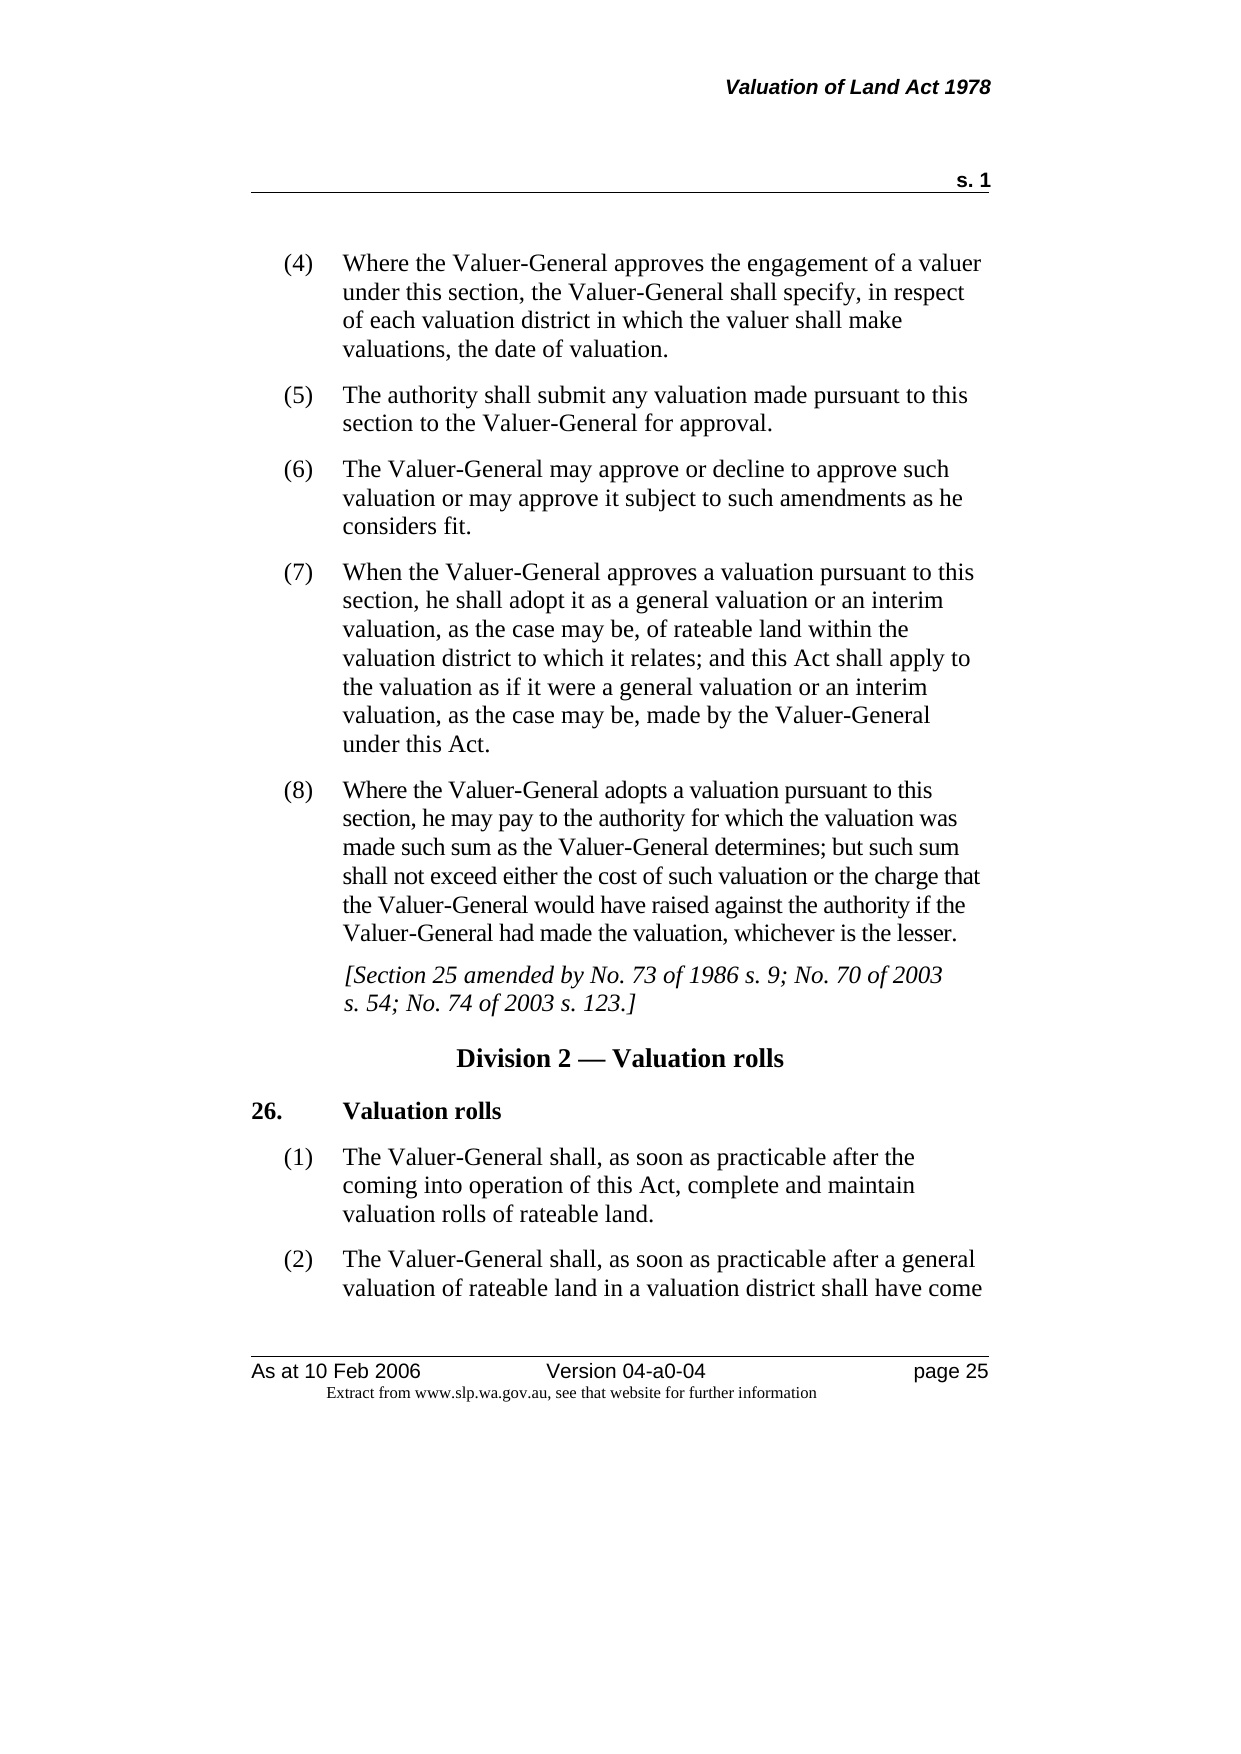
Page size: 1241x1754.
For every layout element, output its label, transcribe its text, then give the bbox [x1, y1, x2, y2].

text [251, 1244, 989, 1302]
subtitle Division 2 — Valuation rolls [251, 1042, 989, 1073]
text (8) Where the Valuer-General adopts a valuation pursuant to this section, he may pay to the authority for which the valuation was made such sum as the Valuer-General determines; but such sum shall not exceed either the cost of such valuation or the charge that the Valuer-General would have raised against the authority if the Valuer-General had made the valuation, whichever is the lesser. [251, 775, 989, 947]
subtitle 26. Valuation rolls [251, 1096, 989, 1125]
text (1) The Valuer-General shall, as soon as practicable after the coming into operation of this Act, complete and maintain valuation rolls of rateable land. [251, 1142, 989, 1228]
text (6) The Valuer-General may approve or decline to approve such valuation or may approve it subject to such amendments as he considers fit. [251, 454, 989, 540]
text (7) When the Valuer-General approves a valuation pursuant to this section, he shall adopt it as a general valuation or an interim valuation, as the case may be, of rateable land within the valuation district to which it relates; and this Act shall apply to the valuation as if it were a general valuation or an interim valuation, as the case may be, made by the Valuer-General under this Act. [251, 557, 989, 758]
text (4) Where the Valuer-General approves the engagement of a valuer under this section, the Valuer-General shall specify, in respect of each valuation district in which the valuer shall make valuations, the date of valuation. [251, 248, 989, 363]
text [Section 25 amended by No. 73 of 1986 s. 9; No. 70 of 2003 s. 54; No. 74 of 2003 s. 123.] [251, 960, 989, 1017]
text (5) The authority shall submit any valuation made pursuant to this section to the Valuer-General for approval. [251, 380, 989, 437]
